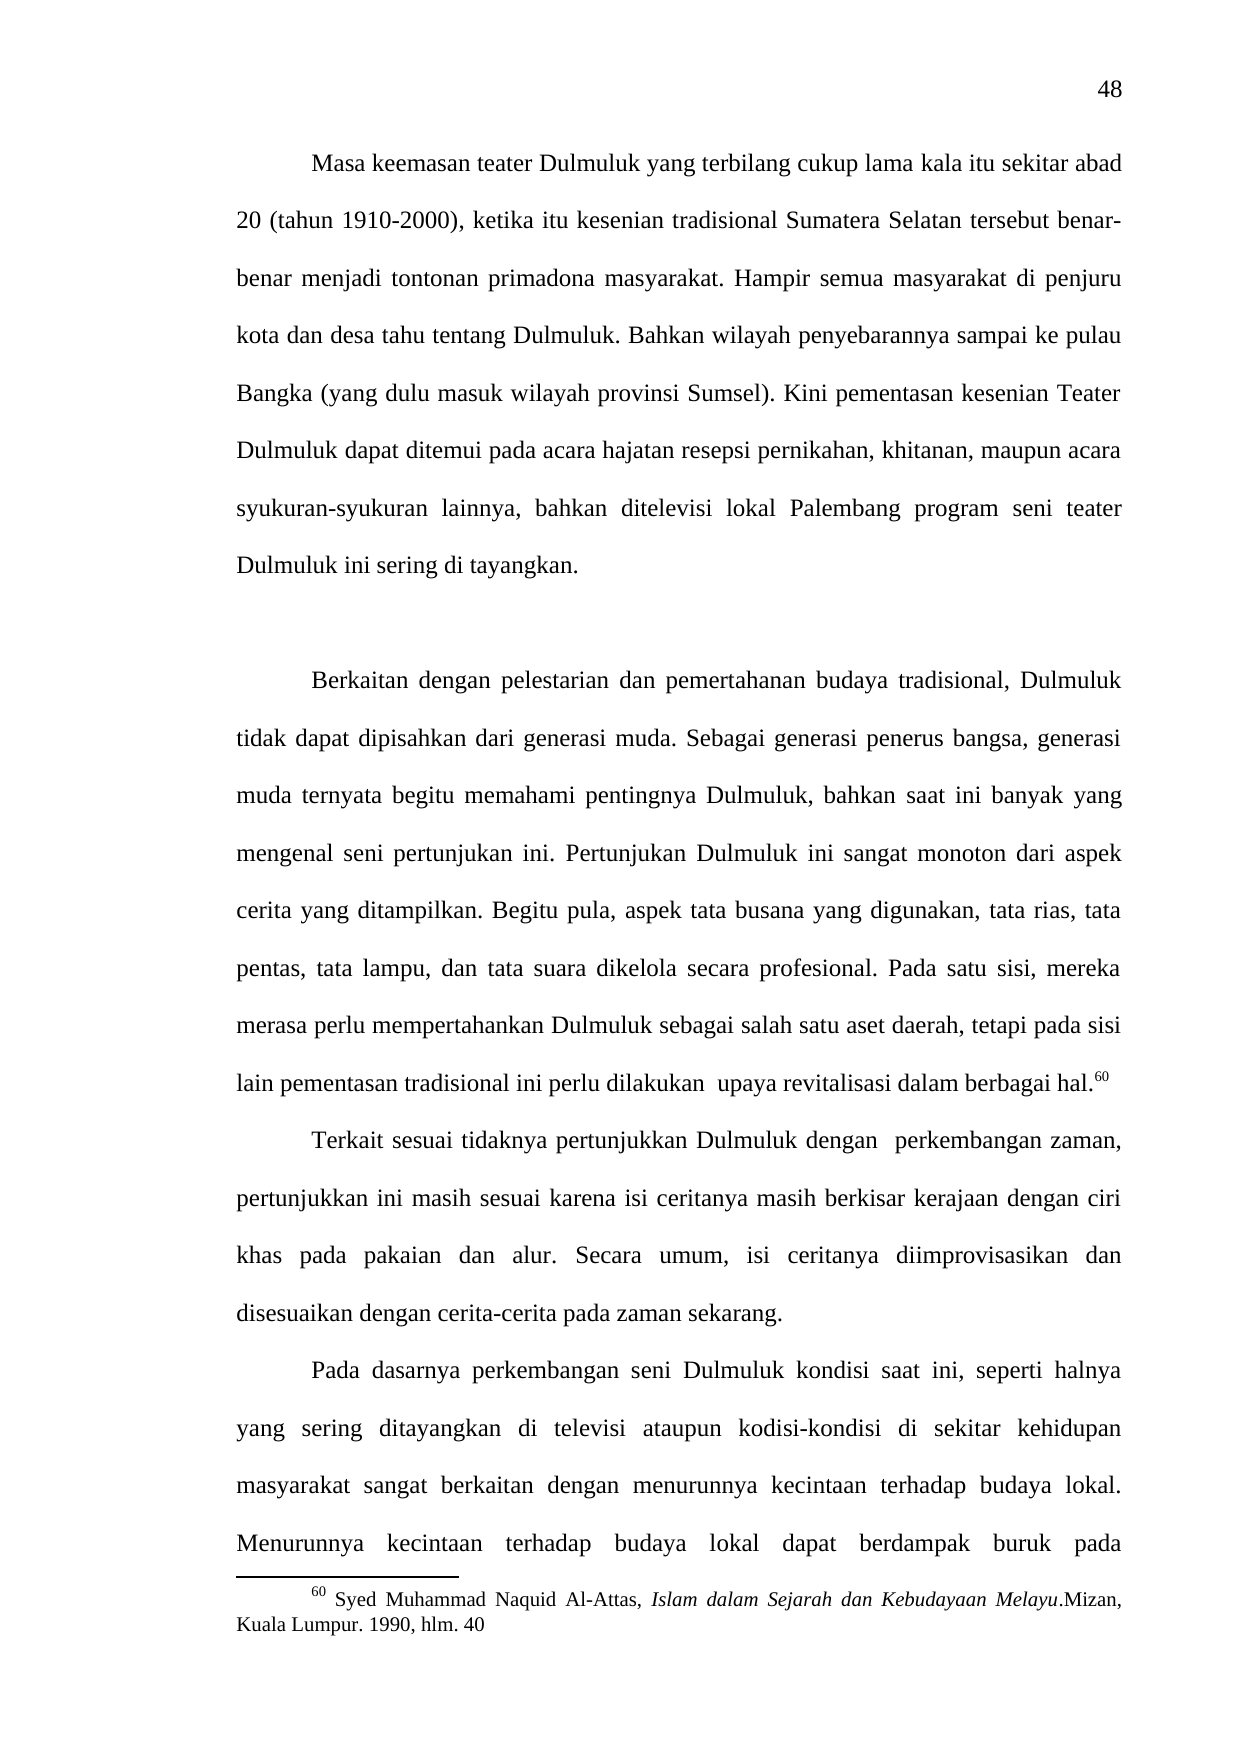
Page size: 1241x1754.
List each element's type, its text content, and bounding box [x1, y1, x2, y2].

text Terkait sesuai tidaknya pertunjukkan Dulmuluk dengan perkembangan zaman, pertunjukkan ini masih sesuai karena isi ceritanya masih berkisar kerajaan dengan ciri khas pada pakaian dan alur. Secara umum, isi ceritanya diimprovisasikan dan disesuaikan dengan cerita-cerita pada zaman sekarang. [236, 1125, 1122, 1326]
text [236, 1355, 1122, 1556]
text Berkaitan dengan pelestarian dan pemertahanan budaya tradisional, Dulmuluk tidak dapat dipisahkan dari generasi muda. Sebagai generasi penerus bangsa, generasi muda ternyata begitu memahami pentingnya Dulmuluk, bahkan saat ini banyak yang mengenal seni pertunjukan ini. Pertunjukan Dulmuluk ini sangat monoton dari aspek cerita yang ditampilkan. Begitu pula, aspek tata busana yang digunakan, tata rias, tata pentas, tata lampu, dan tata suara dikelola secara profesional. Pada satu sisi, mereka merasa perlu mempertahankan Dulmuluk sebagai salah satu aset daerah, tetapi pada sisi lain pementasan tradisional ini perlu dilakukan upaya revitalisasi dalam berbagai hal. [236, 665, 1122, 1096]
text Masa keemasan teater Dulmuluk yang terbilang cukup lama kala itu sekitar abad 20 (tahun 1910-2000), ketika itu kesenian tradisional Sumatera Selatan tersebut benar-benar menjadi tontonan primadona masyarakat. Hampir semua masyarakat di penjuru kota dan desa tahu tentang Dulmuluk. Bahkan wilayah penyebarannya sampai ke pulau Bangka (yang dulu masuk wilayah provinsi Sumsel). Kini pementasan kesenian Teater Dulmuluk dapat ditemui pada acara hajatan resepsi pernikahan, khitanan, maupun acara syukuran-syukuran lainnya, bahkan ditelevisi lokal Palembang program seni teater Dulmuluk ini sering di tayangkan. [236, 148, 1122, 579]
